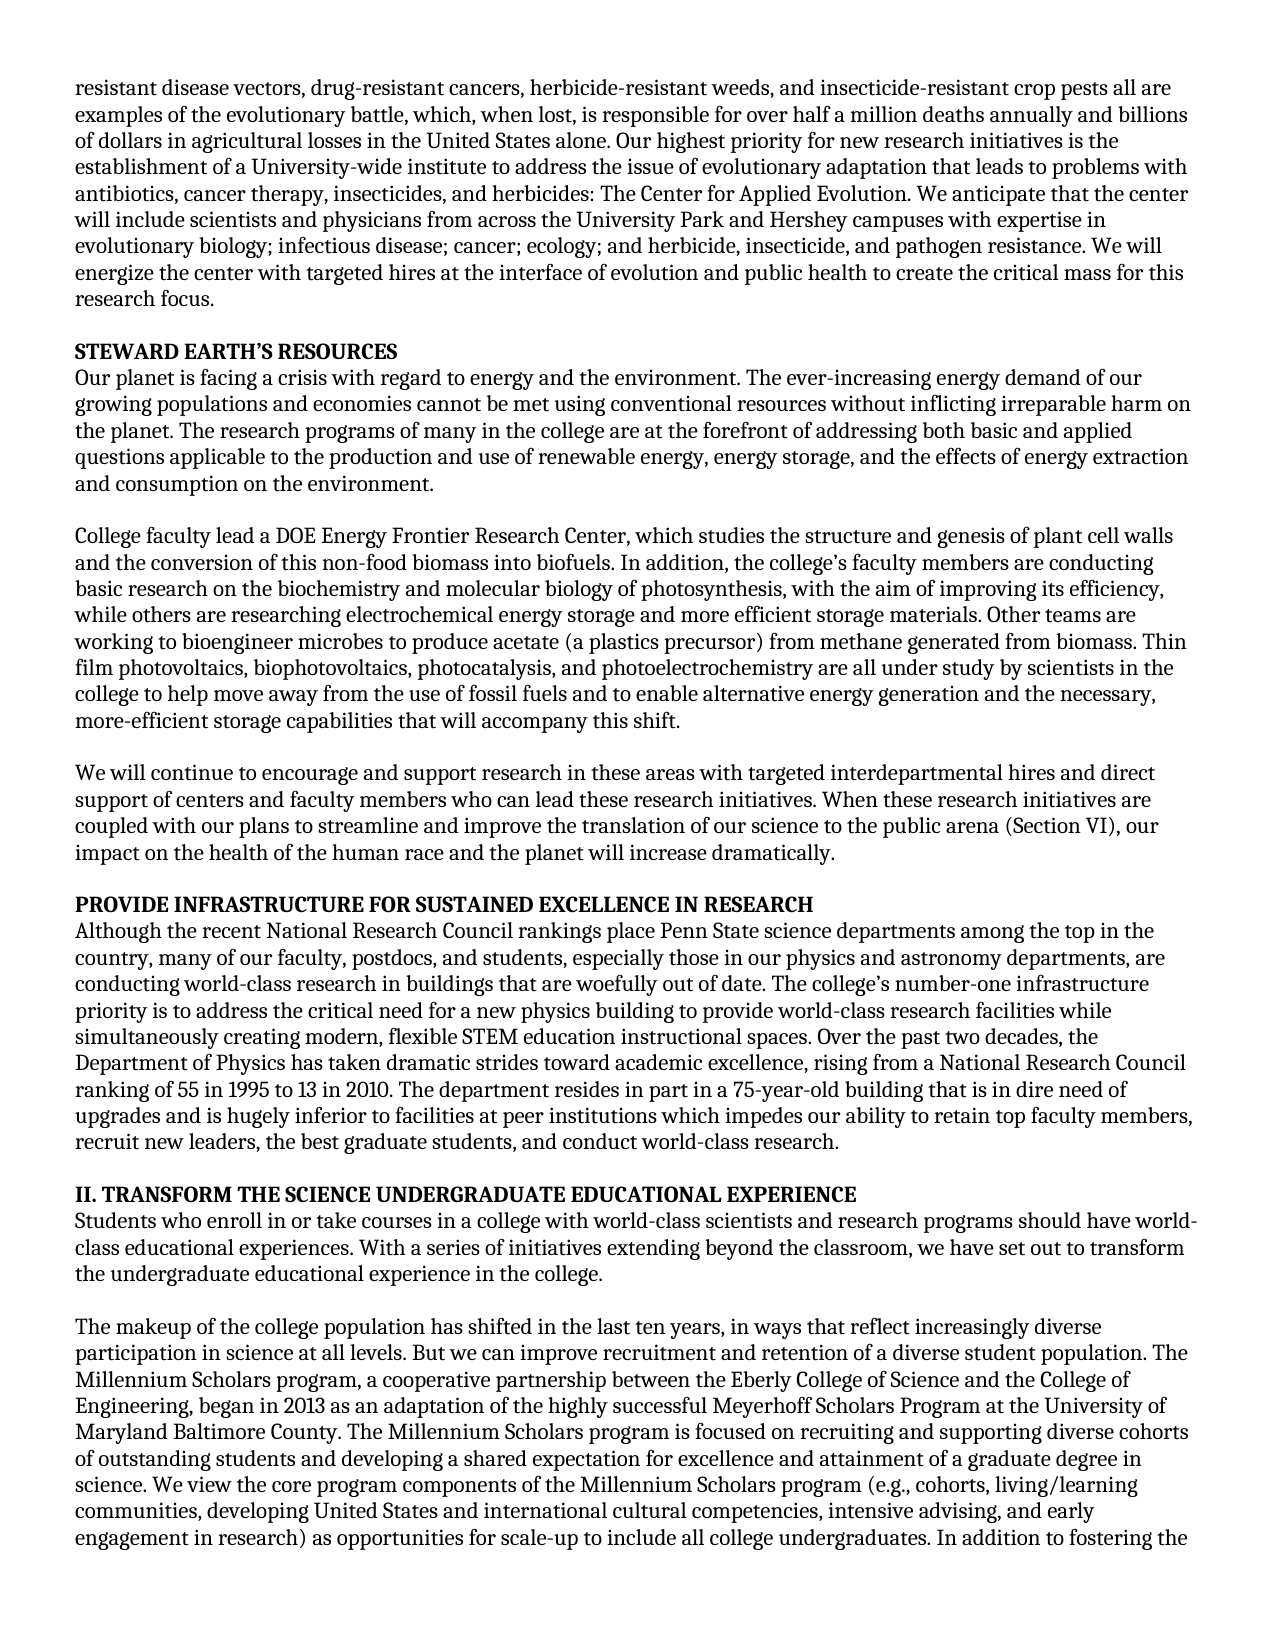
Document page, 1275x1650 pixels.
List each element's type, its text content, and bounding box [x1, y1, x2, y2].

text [75, 1314, 1200, 1551]
text Although the recent National Research Council rankings place Penn State science departments among the top in the country, many of our faculty, postdocs, and students, especially those in our physics and astronomy departments, are conducting world-class research in buildings that are woefully out of date. The college’s number-one infrastructure priority is to address the critical need for a new physics building to provide world-class research facilities while simultaneously creating modern, flexible STEM education instructional spaces. Over the past two decades, the Department of Physics has taken dramatic strides toward academic excellence, rising from a National Research Council ranking of 55 in 1995 to 13 in 2010. The department resides in part in a 75-year-old building that is in dire need of upgrades and is hugely inferior to facilities at peer institutions which impedes our ability to retain top faculty members, recruit new leaders, the best graduate students, and conduct world-class research. [75, 918, 1200, 1156]
text Students who enroll in or take courses in a college with world-class scientists and research programs should have world-class educational experiences. With a series of initiatives extending beyond the classroom, we have set out to transform the undergraduate educational experience in the college. [75, 1208, 1200, 1287]
subtitle STEWARD EARTH’S RESOURCES [75, 338, 1200, 365]
text We will continue to encourage and support research in these areas with targeted interdepartmental hires and direct support of centers and faculty members who can lead these research initiatives. When these research initiatives are coupled with our plans to streamline and improve the translation of our science to the public arena (Section VI), our impact on the health of the human race and the planet will increase dramatically. [75, 760, 1200, 866]
text Our planet is facing a crisis with regard to energy and the environment. The ever-increasing energy demand of our growing populations and economies cannot be met using conventional resources without inflicting irreparable harm on the planet. The research programs of many in the college are at the forefront of addressing both basic and applied questions applicable to the production and use of renewable energy, energy storage, and the effects of energy extraction and consumption on the environment. [75, 365, 1200, 497]
text College faculty lead a DOE Energy Frontier Research Center, which studies the structure and genesis of plant cell walls and the conversion of this non-food biomass into biofuels. In addition, the college’s faculty members are conducting basic research on the biochemistry and molecular biology of photosynthesis, with the aim of improving its efficiency, while others are researching electrochemical energy storage and more efficient storage materials. Other teams are working to bioengineer microbes to produce acetate (a plastics precursor) from methane generated from biomass. Thin film photovoltaics, biophotovoltaics, photocatalysis, and photoelectrochemistry are all under study by scientists in the college to help move away from the use of fossil fuels and to enable alternative energy generation and the necessary, more-efficient storage capabilities that will accompany this shift. [75, 523, 1200, 734]
text PROVIDE INFRASTRUCTURE FOR SUSTAINED EXCELLENCE IN RESEARCH [75, 892, 1200, 918]
subtitle II. TRANSFORM THE SCIENCE UNDERGRADUATE EDUCATIONAL EXPERIENCE [75, 1182, 1200, 1208]
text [75, 75, 1200, 312]
